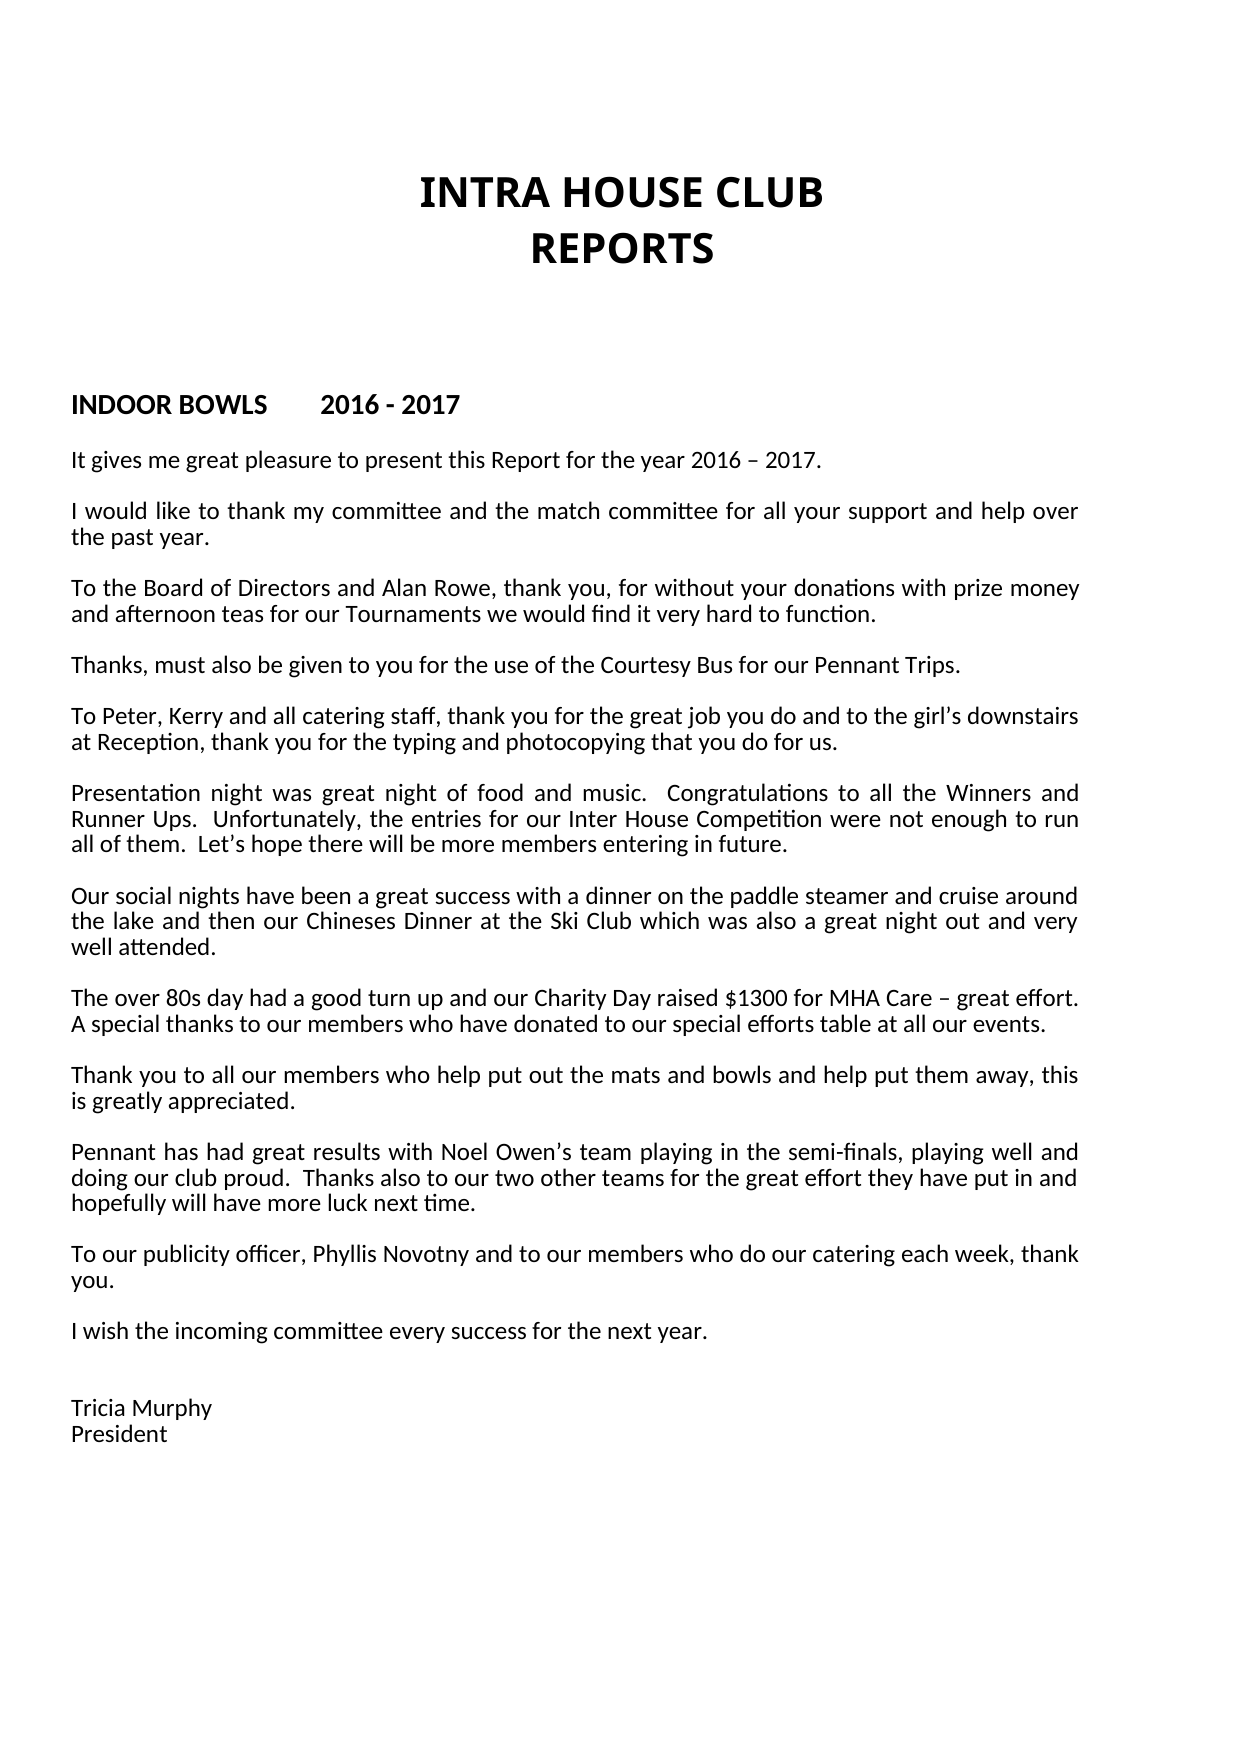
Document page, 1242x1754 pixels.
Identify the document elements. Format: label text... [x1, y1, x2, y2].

text Thanks, must also be given to you for the use of the Courtesy Bus for our Pennant Trips. [71, 653, 1081, 679]
text Pennant has had great results with Noel Owen’s team playing in the semi-finals, playing well and doing our club proud. Thanks also to our two other teams for the great effort they have put in and hopefully will have more luck next time. [71, 1140, 1081, 1217]
text Thank you to all our members who help put out the mats and bowls and help put them away, this is greatly appreciated. [71, 1063, 1081, 1114]
text The over 80s day had a good turn up and our Charity Day raised $1300 for MHA Care – great effort. A special thanks to our members who have donated to our special efforts table at all our events. [71, 986, 1081, 1037]
text Presentation night was great night of food and music. Congratulations to all the Winners and Runner Ups. Unfortunately, the entries for our Inter House Competition were not enough to run all of them. Let’s hope there will be more members entering in future. [71, 781, 1081, 858]
text INTRA HOUSE CLUB REPORTS [354, 162, 889, 276]
text Our social nights have been a great success with a dinner on the paddle steamer and cruise around the lake and then our Chineses Dinner at the Ski Club which was also a great night out and very well attended. [71, 884, 1081, 961]
text I wish the incoming committee every success for the next year. [71, 1319, 1081, 1345]
text I would like to thank my committee and the match committee for all your support and help over the past year. [71, 499, 1081, 551]
text Tricia Murphy [71, 1396, 1081, 1422]
text President [71, 1422, 1081, 1447]
text To our publicity officer, Phyllis Novotny and to our members who do our catering each week, thank you. [71, 1242, 1081, 1294]
text To the Board of Directors and Alan Rowe, thank you, for without your donations with prize money and afternoon teas for our Tournaments we would find it very hard to function. [71, 576, 1081, 627]
text INDOOR BOWLS 2016 - 2017 [71, 386, 516, 422]
text To Peter, Kerry and all catering staff, thank you for the great job you do and to the girl’s downstairs at Reception, thank you for the typing and photocopying that you do for us. [71, 704, 1081, 756]
text It gives me great pleasure to present this Report for the year 2016 – 2017. [71, 448, 1081, 474]
